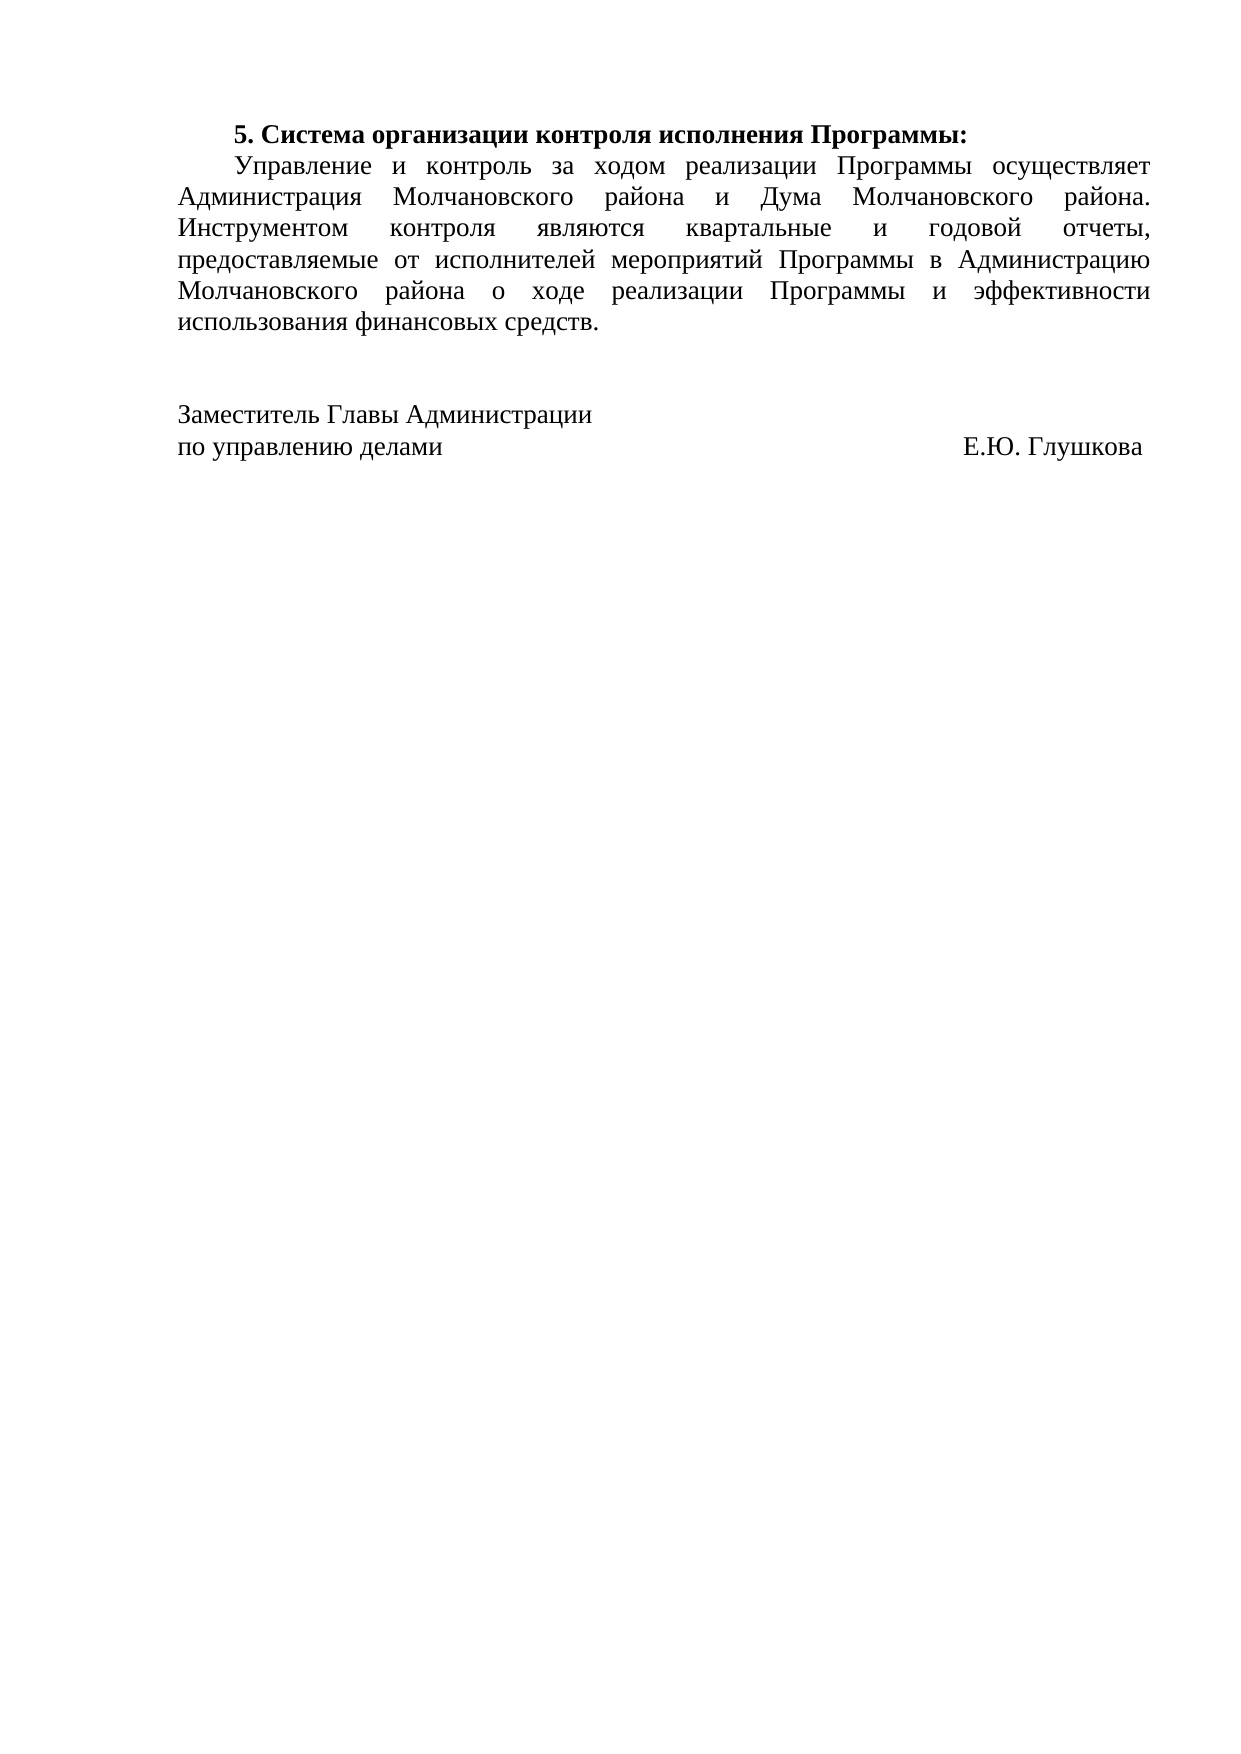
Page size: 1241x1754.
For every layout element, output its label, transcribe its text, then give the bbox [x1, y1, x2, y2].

text Управление и контроль за ходом реализации Программы осуществляет Администрация Молчановского района и Дума Молчановского района. Инструментом контроля являются квартальные и годовой отчеты, предоставляемые от исполнителей мероприятий Программы в Администрацию Молчановского района о ходе реализации Программы и эффективности использования финансовых средств. [177, 149, 1152, 336]
text по управлению делами Е.Ю. Глушкова [177, 429, 1152, 461]
text Заместитель Главы Администрации [177, 398, 1152, 429]
text 5. Система организации контроля исполнения Программы: [177, 118, 1152, 149]
